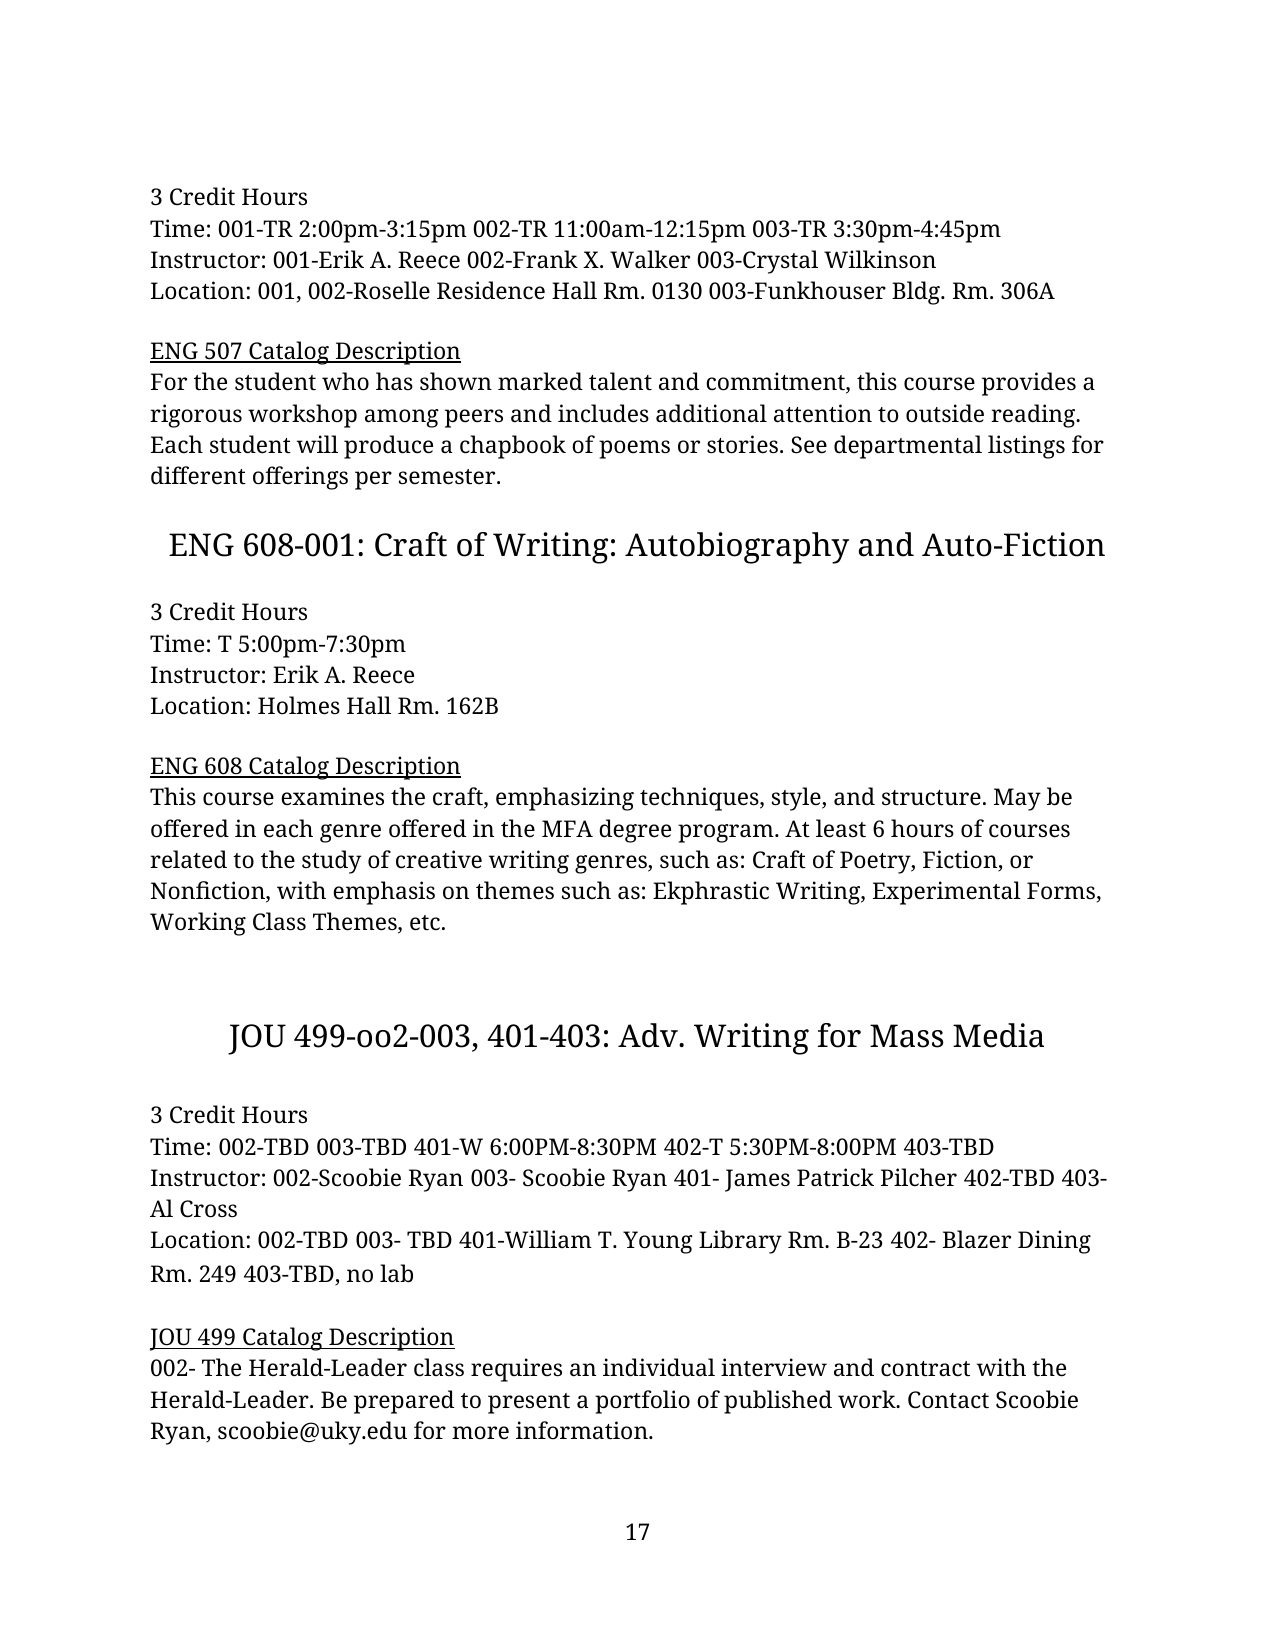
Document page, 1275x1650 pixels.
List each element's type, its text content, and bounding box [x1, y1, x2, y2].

text ENG 608-001: Craft of Writing: Autobiography and Auto-Fiction [150, 522, 1125, 565]
text Time: T 5:00pm-7:30pm [150, 628, 1125, 659]
text For the student who has shown marked talent and commitment, this course provides a rigorous workshop among peers and includes additional attention to outside reading. Each student will produce a chapbook of poems or stories. See departmental listings for different offerings per semester. [150, 366, 1125, 491]
text ENG 507 Catalog Description [150, 335, 1125, 366]
text 3 Credit Hours [150, 596, 1125, 628]
text JOU 499-oo2-003, 401-403: Adv. Writing for Mass Media [150, 1014, 1125, 1057]
text This course examines the craft, emphasizing techniques, style, and structure. May be offered in each genre offered in the MFA degree program. At least 6 hours of courses related to the study of creative writing genres, such as: Craft of Poetry, Fiction, or Nonfiction, with emphasis on themes such as: Ekphrastic Writing, Experimental Forms, Working Class Themes, etc. [150, 781, 1125, 938]
text Location: 001, 002-Roselle Residence Hall Rm. 0130 003-Funkhouser Bldg. Rm. 306A [150, 275, 1125, 306]
text 3 Credit Hours [150, 1099, 1125, 1131]
text JOU 499 Catalog Description [150, 1321, 1125, 1352]
text Location: Holmes Hall Rm. 162B [150, 690, 1125, 721]
text Location: 002-TBD 003- TBD 401-William T. Young Library Rm. B-23 402- Blazer Dining Rm. 249 403-TBD, no lab [150, 1224, 1125, 1290]
text ENG 608 Catalog Description [150, 750, 1125, 781]
text Instructor: Erik A. Reece [150, 659, 1125, 690]
text Time: 001-TR 2:00pm-3:15pm 002-TR 11:00am-12:15pm 003-TR 3:30pm-4:45pm [150, 212, 1125, 244]
text 3 Credit Hours [150, 181, 1125, 212]
text Instructor: 002-Scoobie Ryan 003- Scoobie Ryan 401- James Patrick Pilcher 402-TBD 403-Al Cross [150, 1162, 1125, 1224]
text Time: 002-TBD 003-TBD 401-W 6:00PM-8:30PM 402-T 5:30PM-8:00PM 403-TBD [150, 1131, 1125, 1162]
text Instructor: 001-Erik A. Reece 002-Frank X. Walker 003-Crystal Wilkinson [150, 244, 1125, 275]
text 002- The Herald-Leader class requires an individual interview and contract with the Herald-Leader. Be prepared to present a portfolio of published work. Contact Scoobie Ryan, scoobie@uky.edu for more information. [150, 1352, 1125, 1446]
